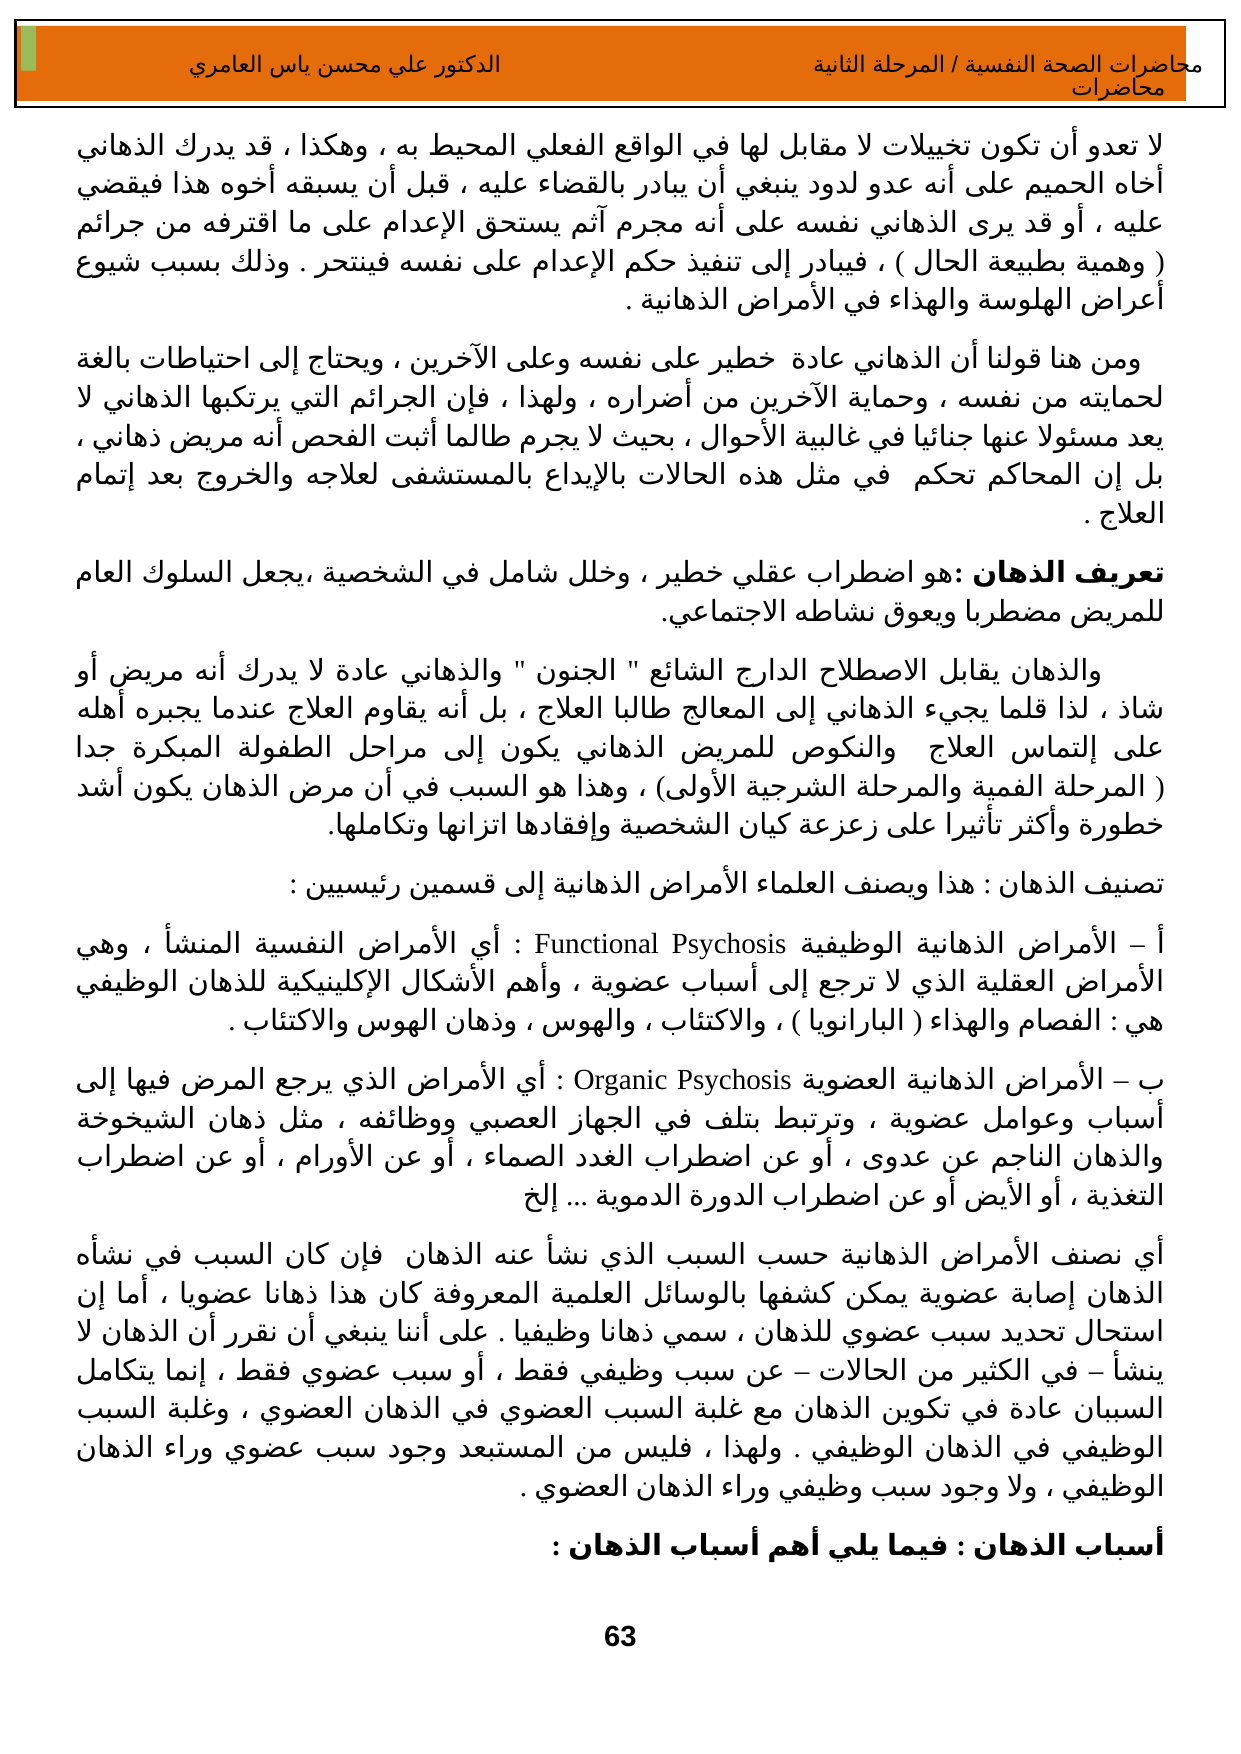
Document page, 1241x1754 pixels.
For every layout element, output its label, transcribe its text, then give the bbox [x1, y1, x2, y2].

text تعريف الذهان :هو اضطراب عقلي خطير ، وخلل شامل في الشخصية ،يجعل السلوك العام للمريض مضطربا ويعوق نشاطه الاجتماعي. [75, 555, 1165, 627]
text أ – الأمراض الذهانية الوظيفية Functional Psychosis : أي الأمراض النفسية المنشأ ، وهي الأمراض العقلية الذي لا ترجع إلى أسباب عضوية ، وأهم الأشكال الإكلينيكية للذهان الوظيفي هي : الفصام والهذاء ( البارانويا ) ، والاكتئاب ، والهوس ، وذهان الهوس والاكتئاب . [75, 926, 1165, 1037]
text أي نصنف الأمراض الذهانية حسب السبب الذي نشأ عنه الذهان فإن كان السبب في نشأه الذهان إصابة عضوية يمكن كشفها بالوسائل العلمية المعروفة كان هذا ذهانا عضويا ، أما إن استحال تحديد سبب عضوي للذهان ، سمي ذهانا وظيفيا . على أننا ينبغي أن نقرر أن الذهان لا ينشأ – في الكثير من الحالات – عن سبب وظيفي فقط ، أو سبب عضوي فقط ، إنما يتكامل السببان عادة في تكوين الذهان مع غلبة السبب العضوي في الذهان العضوي ، وغلبة السبب الوظيفي في الذهان الوظيفي . ولهذا ، فليس من المستبعد وجود سبب عضوي وراء الذهان الوظيفي ، ولا وجود سبب وظيفي وراء الذهان العضوي . [75, 1237, 1165, 1502]
text والذهان يقابل الاصطلاح الدارج الشائع " الجنون " والذهاني عادة لا يدرك أنه مريض أو شاذ ، لذا قلما يجيء الذهاني إلى المعالج طالبا العلاج ، بل أنه يقاوم العلاج عندما يجبره أهله على إلتماس العلاج والنكوص للمريض الذهاني يكون إلى مراحل الطفولة المبكرة جدا ( المرحلة الفمية والمرحلة الشرجية الأولى) ، وهذا هو السبب في أن مرض الذهان يكون أشد خطورة وأكثر تأثيرا على زعزعة كيان الشخصية وإفقادها اتزانها وتكاملها. [75, 653, 1165, 841]
text ومن هنا قولنا أن الذهاني عادة خطير على نفسه وعلى الآخرين ، ويحتاج إلى احتياطات بالغة لحمايته من نفسه ، وحماية الآخرين من أضراره ، ولهذا ، فإن الجرائم التي يرتكبها الذهاني لا يعد مسئولا عنها جنائيا في غالبية الأحوال ، بحيث لا يجرم طالما أثبت الفحص أنه مريض ذهاني ، بل إن المحاكم تحكم في مثل هذه الحالات بالإيداع بالمستشفى لعلاجه والخروج بعد إتمام العلاج . [75, 342, 1165, 529]
text أسباب الذهان : فيما يلي أهم أسباب الذهان : [75, 1528, 1165, 1562]
text تصنيف الذهان : هذا ويصنف العلماء الأمراض الذهانية إلى قسمين رئيسيين : [75, 867, 1165, 900]
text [75, 128, 1165, 316]
text ب – الأمراض الذهانية العضوية Organic Psychosis : أي الأمراض الذي يرجع المرض فيها إلى أسباب وعوامل عضوية ، وترتبط بتلف في الجهاز العصبي ووظائفه ، مثل ذهان الشيخوخة والذهان الناجم عن عدوى ، أو عن اضطراب الغدد الصماء ، أو عن الأورام ، أو عن اضطراب التغذية ، أو الأيض أو عن اضطراب الدورة الدموية ... إلخ [75, 1062, 1165, 1212]
